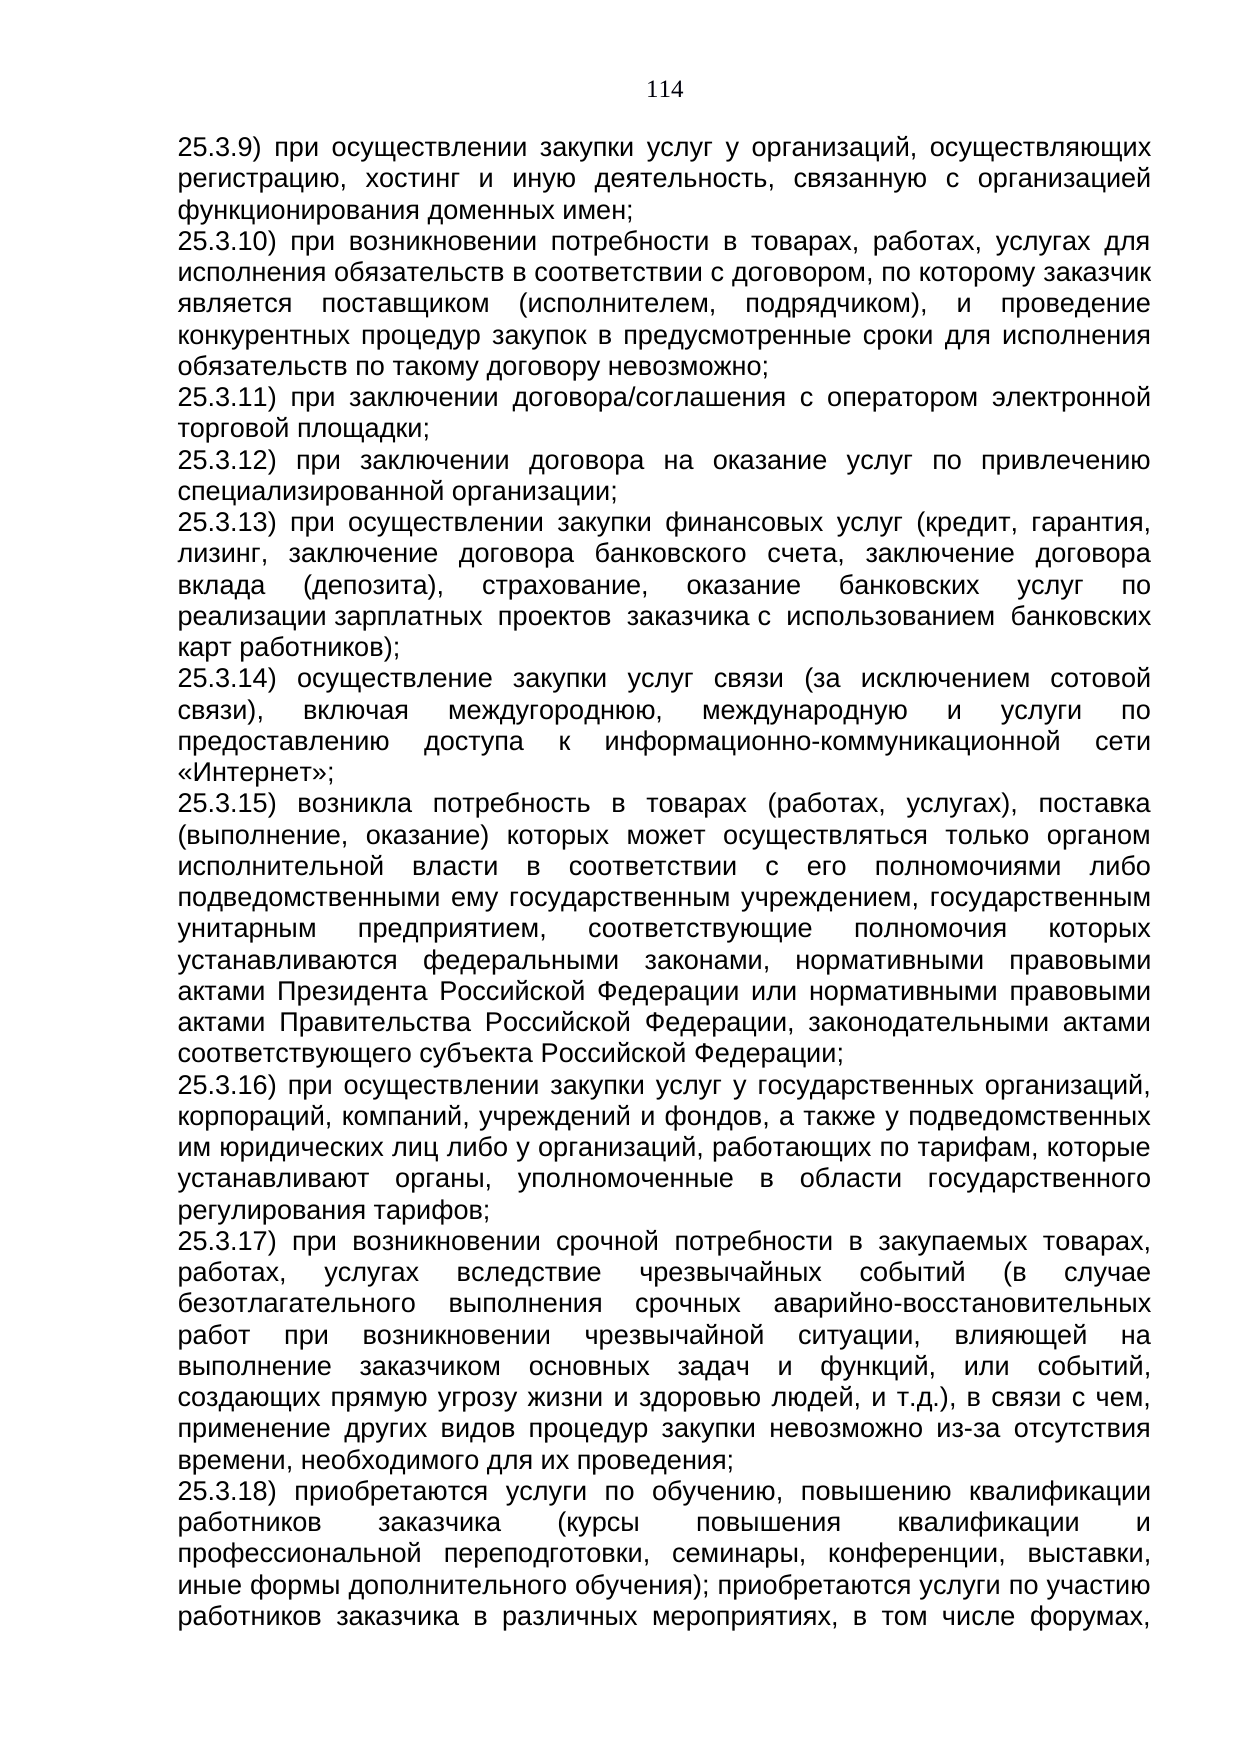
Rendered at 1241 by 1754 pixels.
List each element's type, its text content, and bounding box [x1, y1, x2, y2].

text 25.3.13) при осуществлении закупки финансовых услуг (кредит, гарантия, лизинг, заключение договора банковского счета, заключение договора вклада (депозита), страхование, оказание банковских услуг по реализации зарплатных проектов заказчика с использованием банковских карт работников); [177, 506, 1152, 662]
list 25.3.16) при осуществлении закупки услуг у государственных организаций, корпораций, компаний, учреждений и фондов, а также у подведомственных им юридических лиц либо у организаций, работающих по тарифам, которые устанавливают органы, уполномоченные в области государственного регулирования тарифов; [177, 1069, 1152, 1225]
text 25.3.10) при возникновении потребности в товарах, работах, услугах для исполнения обязательств в соответствии с договором, по которому заказчик является поставщиком (исполнителем, подрядчиком), и проведение конкурентных процедур закупок в предусмотренные сроки для исполнения обязательств по такому договору невозможно; [177, 225, 1152, 381]
list 25.3.14) осуществление закупки услуг связи (за исключением сотовой связи), включая междугороднюю, международную и услуги по предоставлению доступа к информационно-коммуникационной сети «Интернет»; [177, 662, 1152, 787]
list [177, 1475, 1152, 1631]
text 25.3.12) при заключении договора на оказание услуг по привлечению специализированной организации; [177, 444, 1152, 506]
text 25.3.9) при осуществлении закупки услуг у организаций, осуществляющих регистрацию, хостинг и иную деятельность, связанную с организацией функционирования доменных имен; [177, 131, 1152, 225]
text 25.3.11) при заключении договора/соглашения с оператором электронной торговой площадки; [177, 381, 1152, 444]
list 25.3.17) при возникновении срочной потребности в закупаемых товарах, работах, услугах вследствие чрезвычайных событий (в случае безотлагательного выполнения срочных аварийно-восстановительных работ при возникновении чрезвычайной ситуации, влияющей на выполнение заказчиком основных задач и функций, или событий, создающих прямую угрозу жизни и здоровью людей, и т.д.), в связи с чем, применение других видов процедур закупки невозможно из-за отсутствия времени, необходимого для их проведения; [177, 1225, 1152, 1475]
list 25.3.15) возникла потребность в товарах (работах, услугах), поставка (выполнение, оказание) которых может осуществляться только органом исполнительной власти в соответствии с его полномочиями либо подведомственными ему государственным учреждением, государственным унитарным предприятием, соответствующие полномочия которых устанавливаются федеральными законами, нормативными правовыми актами Президента Российской Федерации или нормативными правовыми актами Правительства Российской Федерации, законодательными актами соответствующего субъекта Российской Федерации; [177, 787, 1152, 1069]
